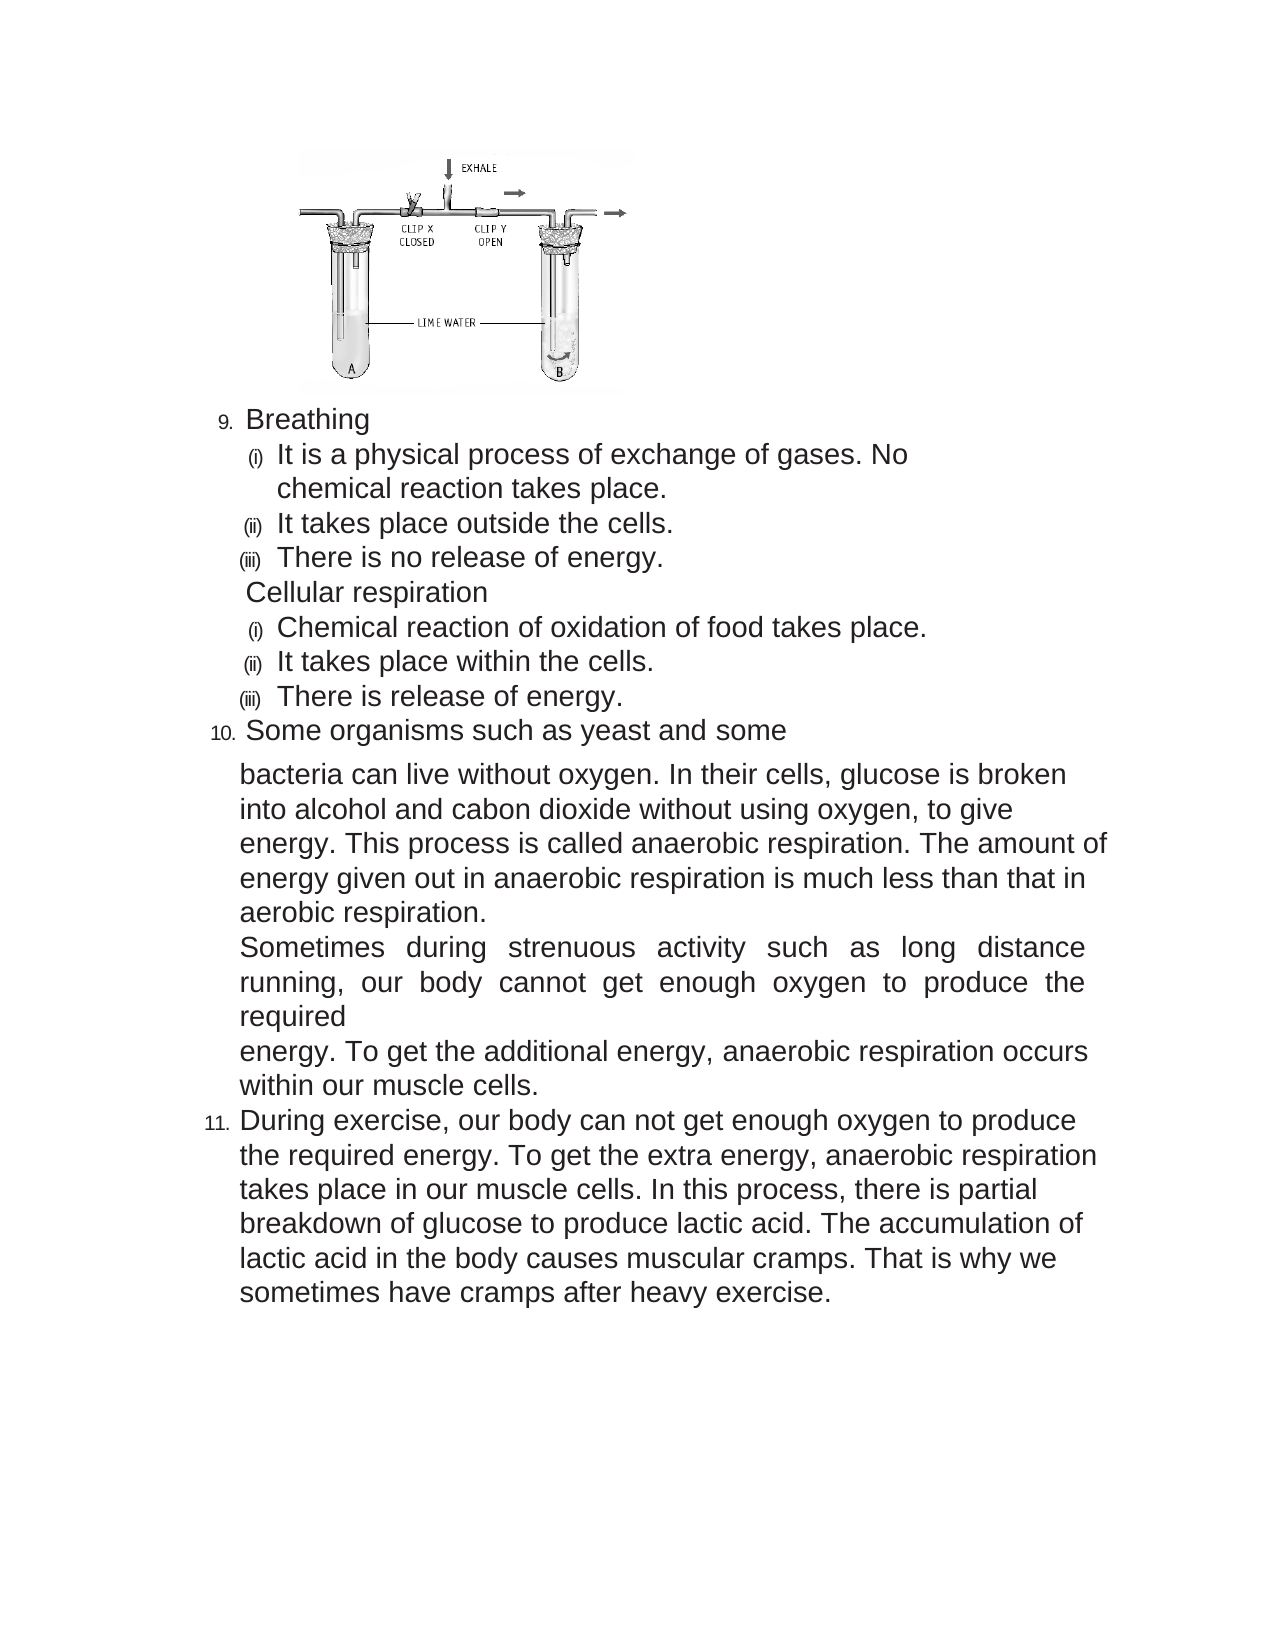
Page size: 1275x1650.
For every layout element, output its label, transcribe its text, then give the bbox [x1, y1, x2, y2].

list Chemical reaction of oxidation of food takes place. [248, 609, 967, 643]
list It is a physical process of exchange of gases. No chemical reaction takes place. [248, 437, 941, 505]
list It takes place outside the cells. [243, 506, 1125, 539]
list Some organisms such as yeast and some [210, 713, 1125, 747]
text bacteria can live without oxygen. In their cells, glucose is broken into alcohol and cabon dioxide without using oxygen, to give energy. This process is called anaerobic respiration. The amount of energy given out in anaerobic respiration is much less than that in aerobic respiration. [239, 757, 1114, 929]
list Breathing [218, 402, 1125, 436]
text energy. To get the additional energy, anaerobic respiration occurs within our muscle cells. [239, 1034, 1125, 1102]
text Sometimes during strenuous activity such as long distance running, our body cannot get enough oxygen to produce the required [239, 930, 1087, 1033]
list It takes place within the cells. [243, 644, 1125, 678]
picture [298, 150, 637, 395]
text Cellular respiration [245, 575, 1125, 608]
list During exercise, our body can not get enough oxygen to produce the required energy. To get the extra energy, anaerobic respiration takes place in our muscle cells. In this process, there is partial breakdown of glucose to produce lactic acid. The accumulation of lactic acid in the body causes muscular cramps. That is why we sometimes have cramps after heavy exercise. [204, 1103, 1121, 1309]
list There is release of energy. [238, 679, 1125, 712]
list There is no release of energy. [238, 540, 1125, 574]
